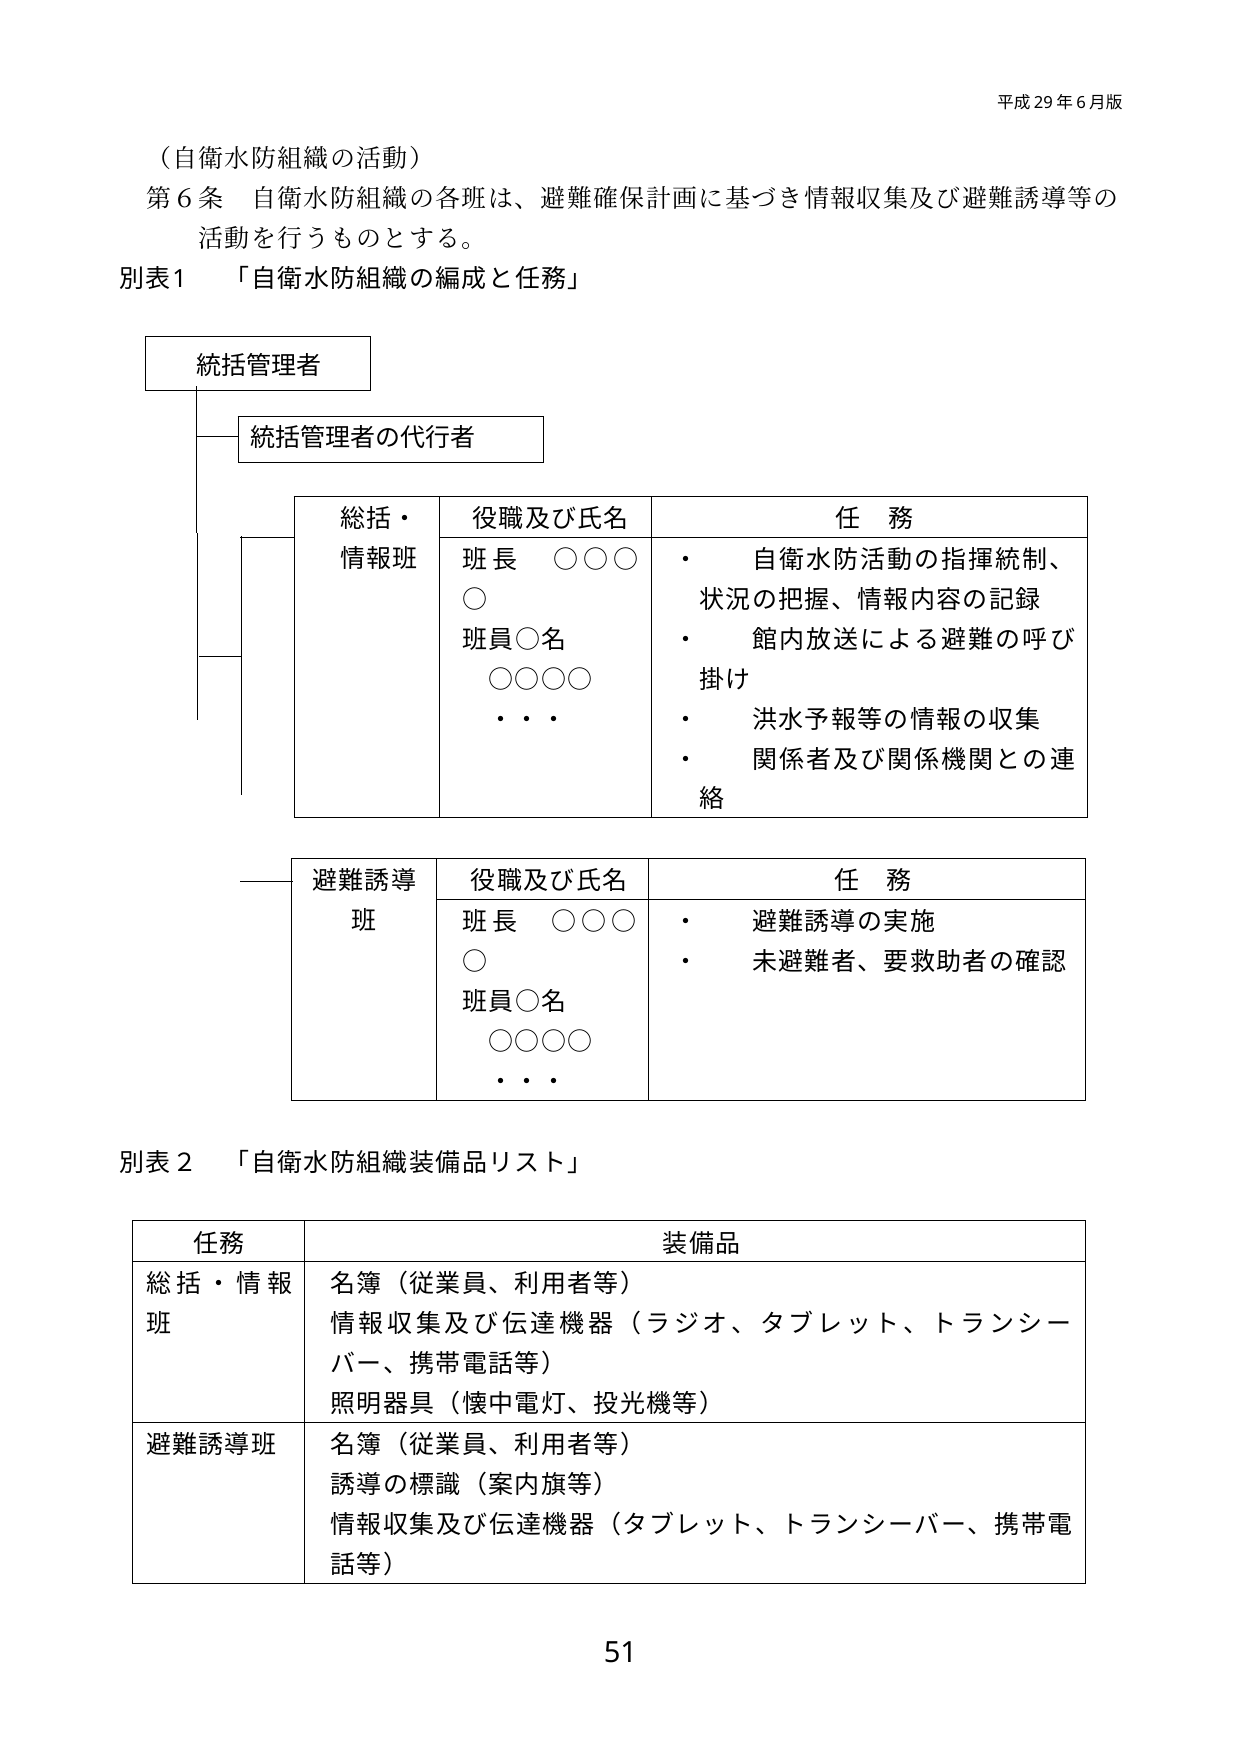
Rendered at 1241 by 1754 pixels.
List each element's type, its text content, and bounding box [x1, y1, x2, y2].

table_cell 班長 ○○○○ 班員○名 ○○○○ ・・・ [440, 538, 651, 817]
table_cell 避難誘導班 [133, 1423, 304, 1582]
table_header 任 務 [649, 859, 1085, 899]
text 別表1 「自衛水防組織の編成と任務」 [119, 256, 1121, 296]
table_header 避難誘導班 [292, 859, 436, 1099]
table_header 総括・ 情報班 [295, 497, 439, 817]
table_cell 自衛水防活動の指揮統制、状況の把握、情報内容の記録 館内放送による避難の呼び掛け 洪水予報等の情報の収集 関係者及び関係機関との連絡 [652, 538, 1087, 817]
table_header 任 務 [652, 497, 1087, 537]
table_header 装備品 [305, 1221, 1085, 1261]
table_cell 避難誘導の実施 未避難者、要救助者の確認 [649, 900, 1085, 1099]
text 別表２ 「自衛水防組織装備品リスト」 [119, 1140, 1121, 1180]
table_header 任務 [133, 1221, 304, 1261]
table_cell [305, 1423, 1085, 1582]
text 第６条 自衛水防組織の各班は、避難確保計画に基づき情報収集及び避難誘導等の活動を行うものとする。 [122, 177, 1121, 256]
table_header 役職及び氏名 [440, 497, 651, 537]
table_cell 総括・情報班 [133, 1262, 304, 1422]
table_header 役職及び氏名 [437, 859, 648, 899]
table_cell 名簿（従業員、利用者等） 情報収集及び伝達機器（ラジオ、タブレット、トランシーバー、携帯電話等） 照明器具（懐中電灯、投光機等） [305, 1262, 1085, 1422]
text （自衛水防組織の活動） [122, 137, 1121, 177]
table_cell 班長 ○○○○ 班員○名 ○○○○ ・・・ [437, 900, 648, 1099]
